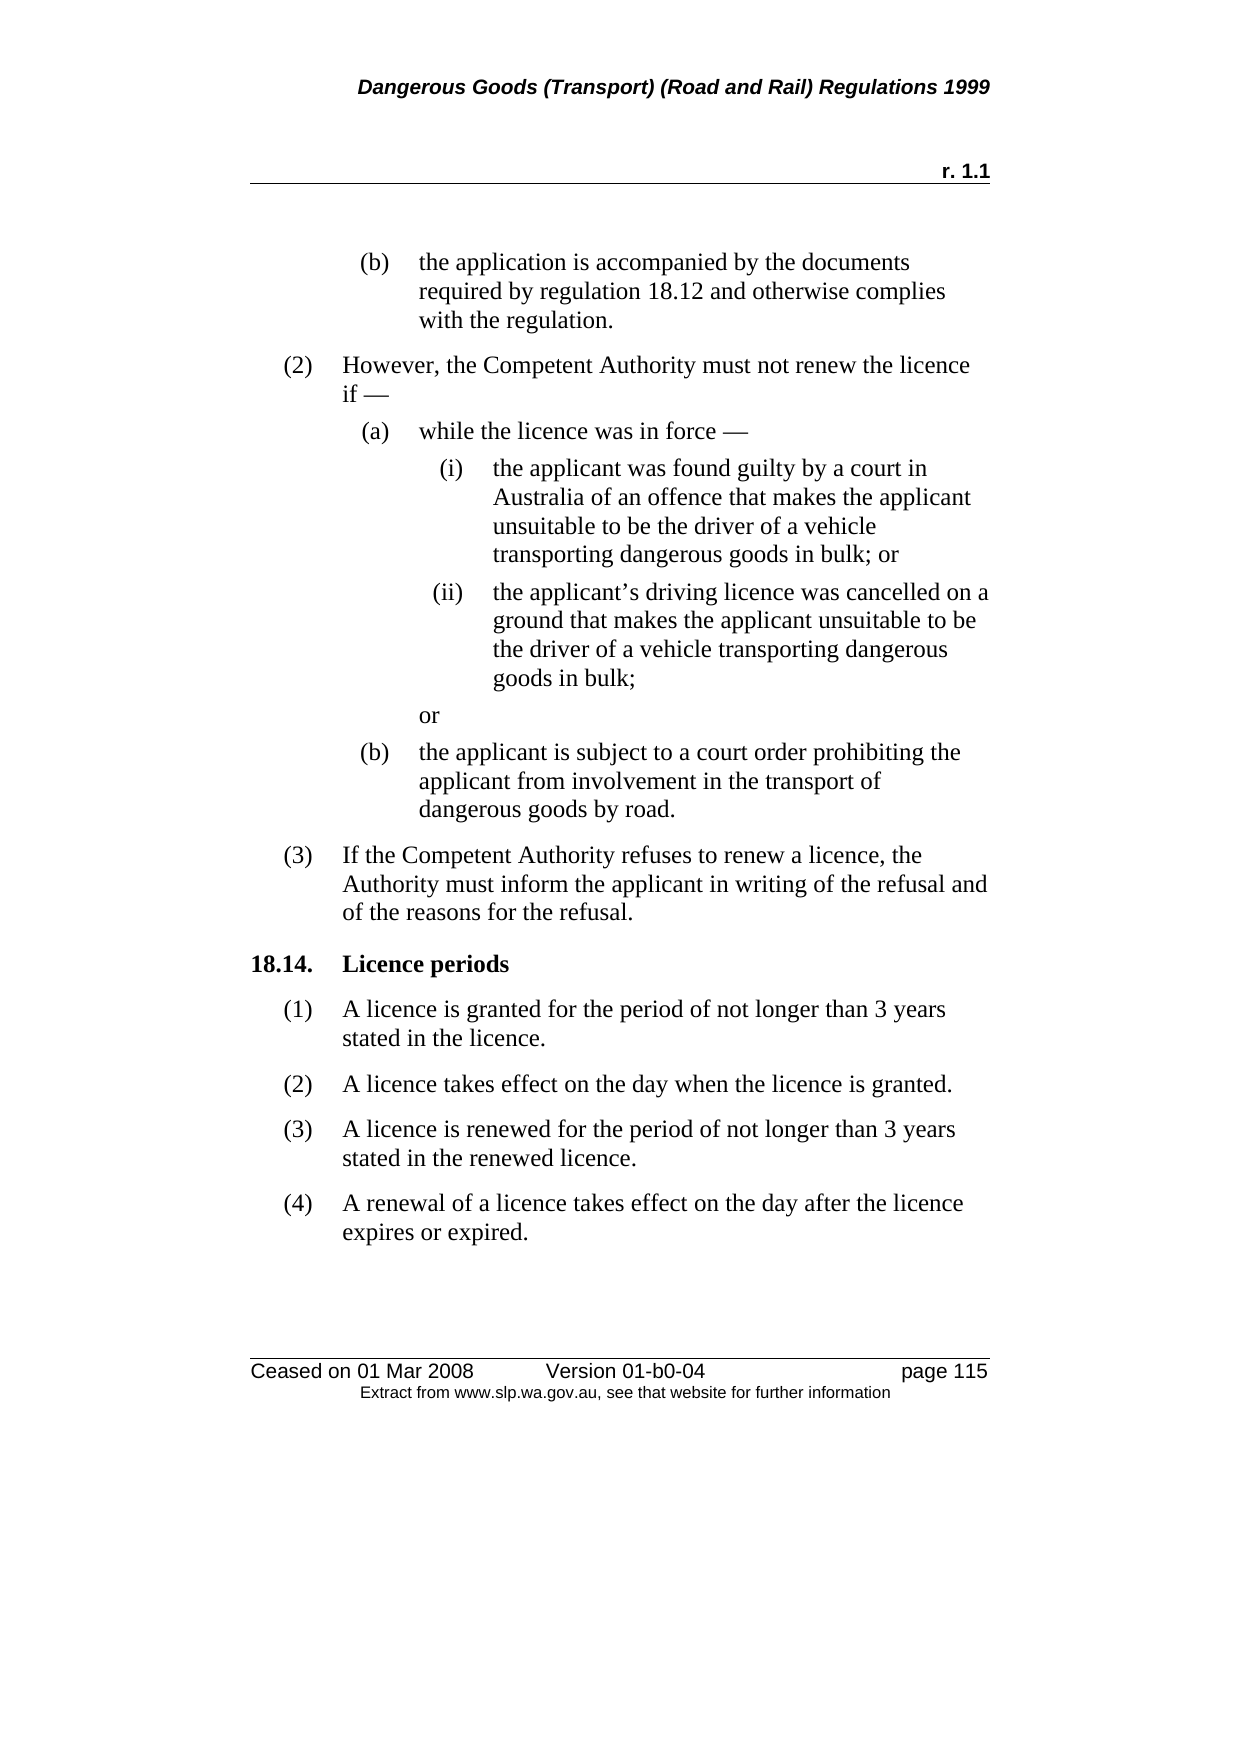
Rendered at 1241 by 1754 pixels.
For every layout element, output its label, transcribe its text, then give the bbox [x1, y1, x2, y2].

text (b) the application is accompanied by the documents required by regulation 18.12 and otherwise complies with the regulation. [250, 247, 990, 334]
text (b) the applicant is subject to a court order prohibiting the applicant from involvement in the transport of dangerous goods by road. [250, 737, 990, 823]
subtitle 18.14. Licence periods [250, 949, 990, 978]
text (a) while the licence was in force — [250, 416, 990, 445]
text or [250, 700, 990, 729]
text (ii) the applicant’s driving licence was cancelled on a ground that makes the applicant unsuitable to be the driver of a vehicle transporting dangerous goods in bulk; [250, 577, 990, 692]
text (3) If the Competent Authority refuses to renew a licence, the Authority must inform the applicant in writing of the refusal and of the reasons for the refusal. [250, 840, 990, 926]
text (1) A licence is granted for the period of not longer than 3 years stated in the licence. [250, 994, 990, 1052]
text (i) the applicant was found guilty by a court in Australia of an offence that makes the applicant unsuitable to be the driver of a vehicle transporting dangerous goods in bulk; or [250, 453, 990, 568]
text (3) A licence is renewed for the period of not longer than 3 years stated in the renewed licence. [250, 1114, 990, 1172]
text (4) A renewal of a licence takes effect on the day after the licence expires or expired. [250, 1188, 990, 1246]
text (2) However, the Competent Authority must not renew the licence if — [250, 350, 990, 408]
text (2) A licence takes effect on the day when the licence is granted. [250, 1069, 990, 1097]
